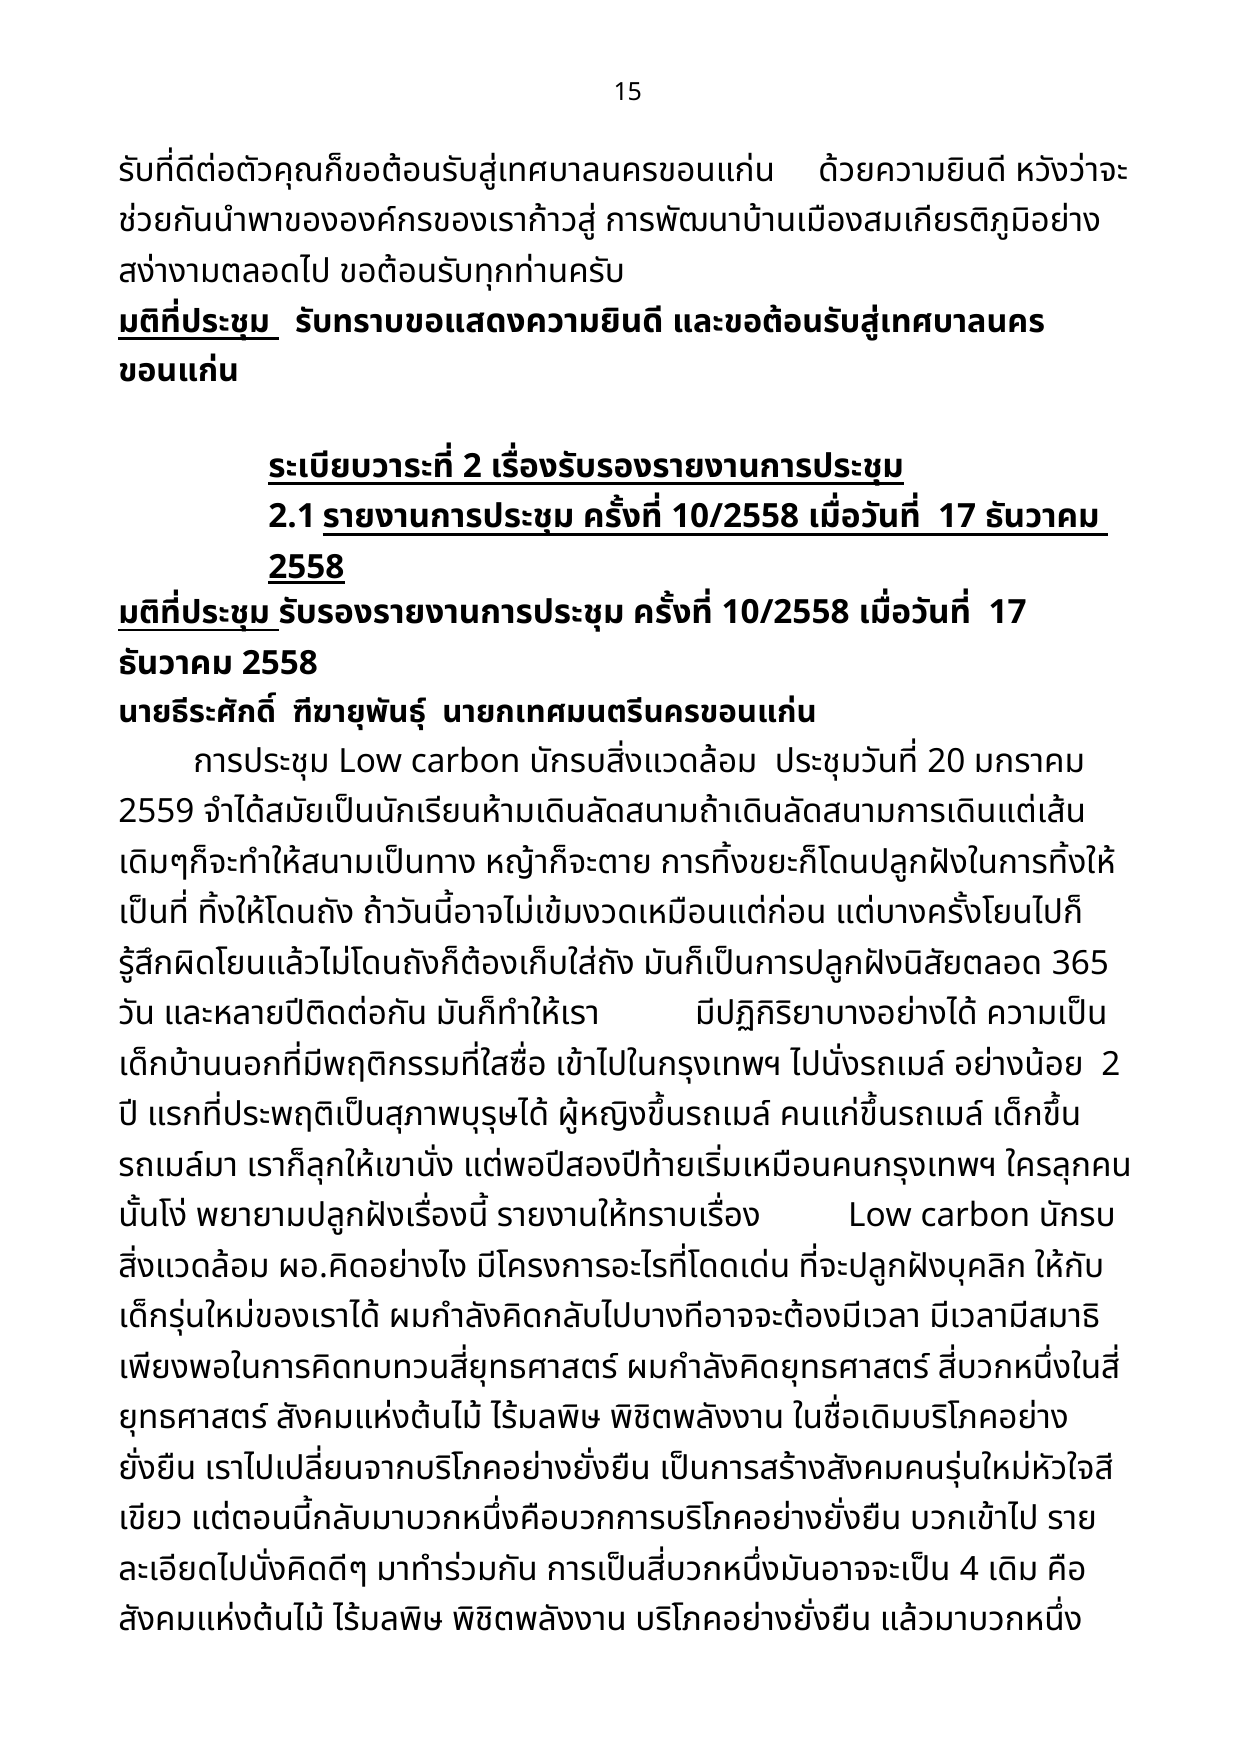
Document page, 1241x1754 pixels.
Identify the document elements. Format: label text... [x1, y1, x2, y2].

text นายธีระศักดิ์ ฑีฆายุพันธุ์ นายกเทศมนตรีนครขอนแก่น [118, 689, 1137, 737]
text 2.1รายงานการประชุม ครั้งที่ 10/2558 เมื่อวันที่ 17 ธันวาคม 2558 [268, 492, 1137, 588]
text มติที่ประชุม รับรองรายงานการประชุม ครั้งที่ 10/2558 เมื่อวันที่ 17 ธันวาคม 2558 [118, 588, 1137, 689]
text มติที่ประชุม รับทราบขอแสดงความยินดี และขอต้อนรับสู่เทศบาลนครขอนแก่น [118, 297, 1137, 396]
text ระเบียบวาระที่ 2 เรื่องรับรองรายงานการประชุม [193, 442, 1137, 492]
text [118, 146, 1137, 297]
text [118, 737, 1137, 1646]
